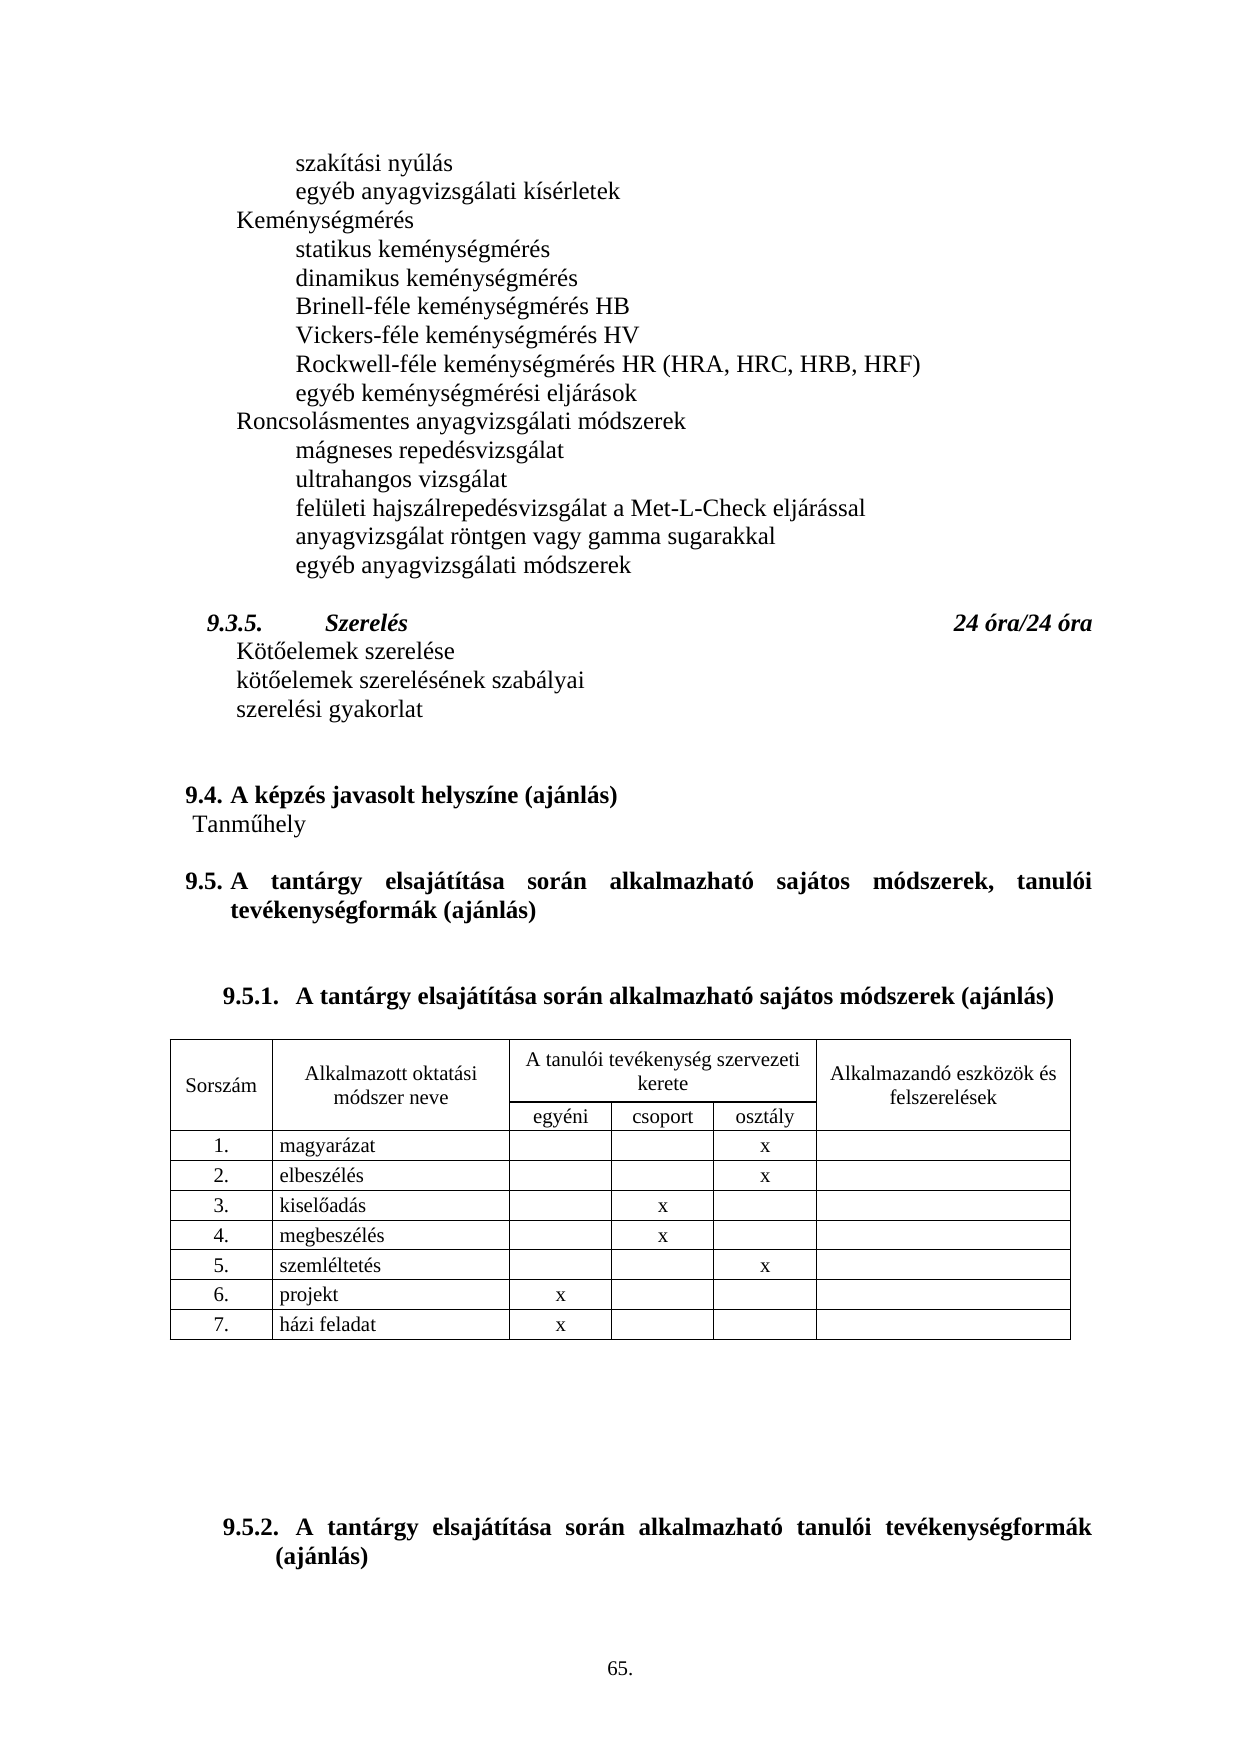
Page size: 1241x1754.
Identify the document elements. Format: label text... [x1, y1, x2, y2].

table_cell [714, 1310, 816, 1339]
text Brinell-féle keménységmérés HB [236, 291, 1093, 320]
text ultrahangos vizsgálat [236, 464, 1093, 493]
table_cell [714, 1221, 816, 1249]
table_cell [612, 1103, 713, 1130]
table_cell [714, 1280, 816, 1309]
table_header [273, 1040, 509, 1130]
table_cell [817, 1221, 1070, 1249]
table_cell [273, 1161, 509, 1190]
text mágneses repedésvizsgálat [236, 435, 1093, 464]
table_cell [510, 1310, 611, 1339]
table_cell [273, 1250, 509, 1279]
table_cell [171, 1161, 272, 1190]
text egyéb anyagvizsgálati kísérletek [236, 176, 1093, 205]
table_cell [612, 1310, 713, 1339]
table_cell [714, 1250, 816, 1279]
text szerelési gyakorlat [236, 694, 1093, 723]
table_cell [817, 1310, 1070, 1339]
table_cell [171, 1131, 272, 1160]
text felületi hajszálrepedésvizsgálat a Met-L-Check eljárással [236, 493, 1093, 521]
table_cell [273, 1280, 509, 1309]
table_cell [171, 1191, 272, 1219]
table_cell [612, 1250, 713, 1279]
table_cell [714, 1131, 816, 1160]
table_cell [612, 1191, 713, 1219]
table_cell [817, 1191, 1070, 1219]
text Kötőelemek szerelése [236, 636, 1093, 665]
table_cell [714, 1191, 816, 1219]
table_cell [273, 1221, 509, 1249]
text Tanműhely [192, 809, 1093, 838]
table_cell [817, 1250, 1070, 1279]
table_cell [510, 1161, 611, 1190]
text Rockwell-féle keménységmérés HR (HRA, HRC, HRB, HRF) [236, 349, 1093, 378]
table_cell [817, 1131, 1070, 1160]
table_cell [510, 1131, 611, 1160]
list A tantárgy elsajátítása során alkalmazható sajátos módszerek (ajánlás) [223, 981, 1093, 1010]
list Szerelés 24 óra/24 óra [207, 608, 1093, 636]
text szakítási nyúlás [236, 148, 1093, 176]
list A képzés javasolt helyszíne (ajánlás) [185, 780, 1093, 809]
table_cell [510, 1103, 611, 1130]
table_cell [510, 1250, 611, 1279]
text Keménységmérés [236, 205, 1093, 234]
text egyéb keménységmérési eljárások [236, 378, 1093, 406]
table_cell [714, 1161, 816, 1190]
list A tantárgy elsajátítása során alkalmazható sajátos módszerek, tanulói tevékenységformák (ajánlás) [185, 866, 1093, 924]
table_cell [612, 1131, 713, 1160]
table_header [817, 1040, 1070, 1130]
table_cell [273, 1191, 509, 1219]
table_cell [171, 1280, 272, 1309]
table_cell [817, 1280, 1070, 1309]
text anyagvizsgálat röntgen vagy gamma sugarakkal [236, 521, 1093, 550]
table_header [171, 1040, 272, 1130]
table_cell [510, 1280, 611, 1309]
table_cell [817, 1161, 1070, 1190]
text egyéb anyagvizsgálati módszerek [236, 550, 1093, 579]
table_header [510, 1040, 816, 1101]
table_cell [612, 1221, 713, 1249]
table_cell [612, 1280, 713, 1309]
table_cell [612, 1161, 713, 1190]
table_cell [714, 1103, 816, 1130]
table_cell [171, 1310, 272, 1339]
list A tantárgy elsajátítása során alkalmazható tanulói tevékenységformák (ajánlás) [223, 1512, 1093, 1570]
text Vickers-féle keménységmérés HV [236, 320, 1093, 349]
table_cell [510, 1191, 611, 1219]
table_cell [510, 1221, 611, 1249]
text dinamikus keménységmérés [236, 263, 1093, 291]
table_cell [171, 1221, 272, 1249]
text Roncsolásmentes anyagvizsgálati módszerek [236, 406, 1093, 435]
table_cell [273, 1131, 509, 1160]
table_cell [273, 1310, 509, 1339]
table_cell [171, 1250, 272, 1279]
text statikus keménységmérés [236, 234, 1093, 263]
text kötőelemek szerelésének szabályai [236, 665, 1093, 694]
